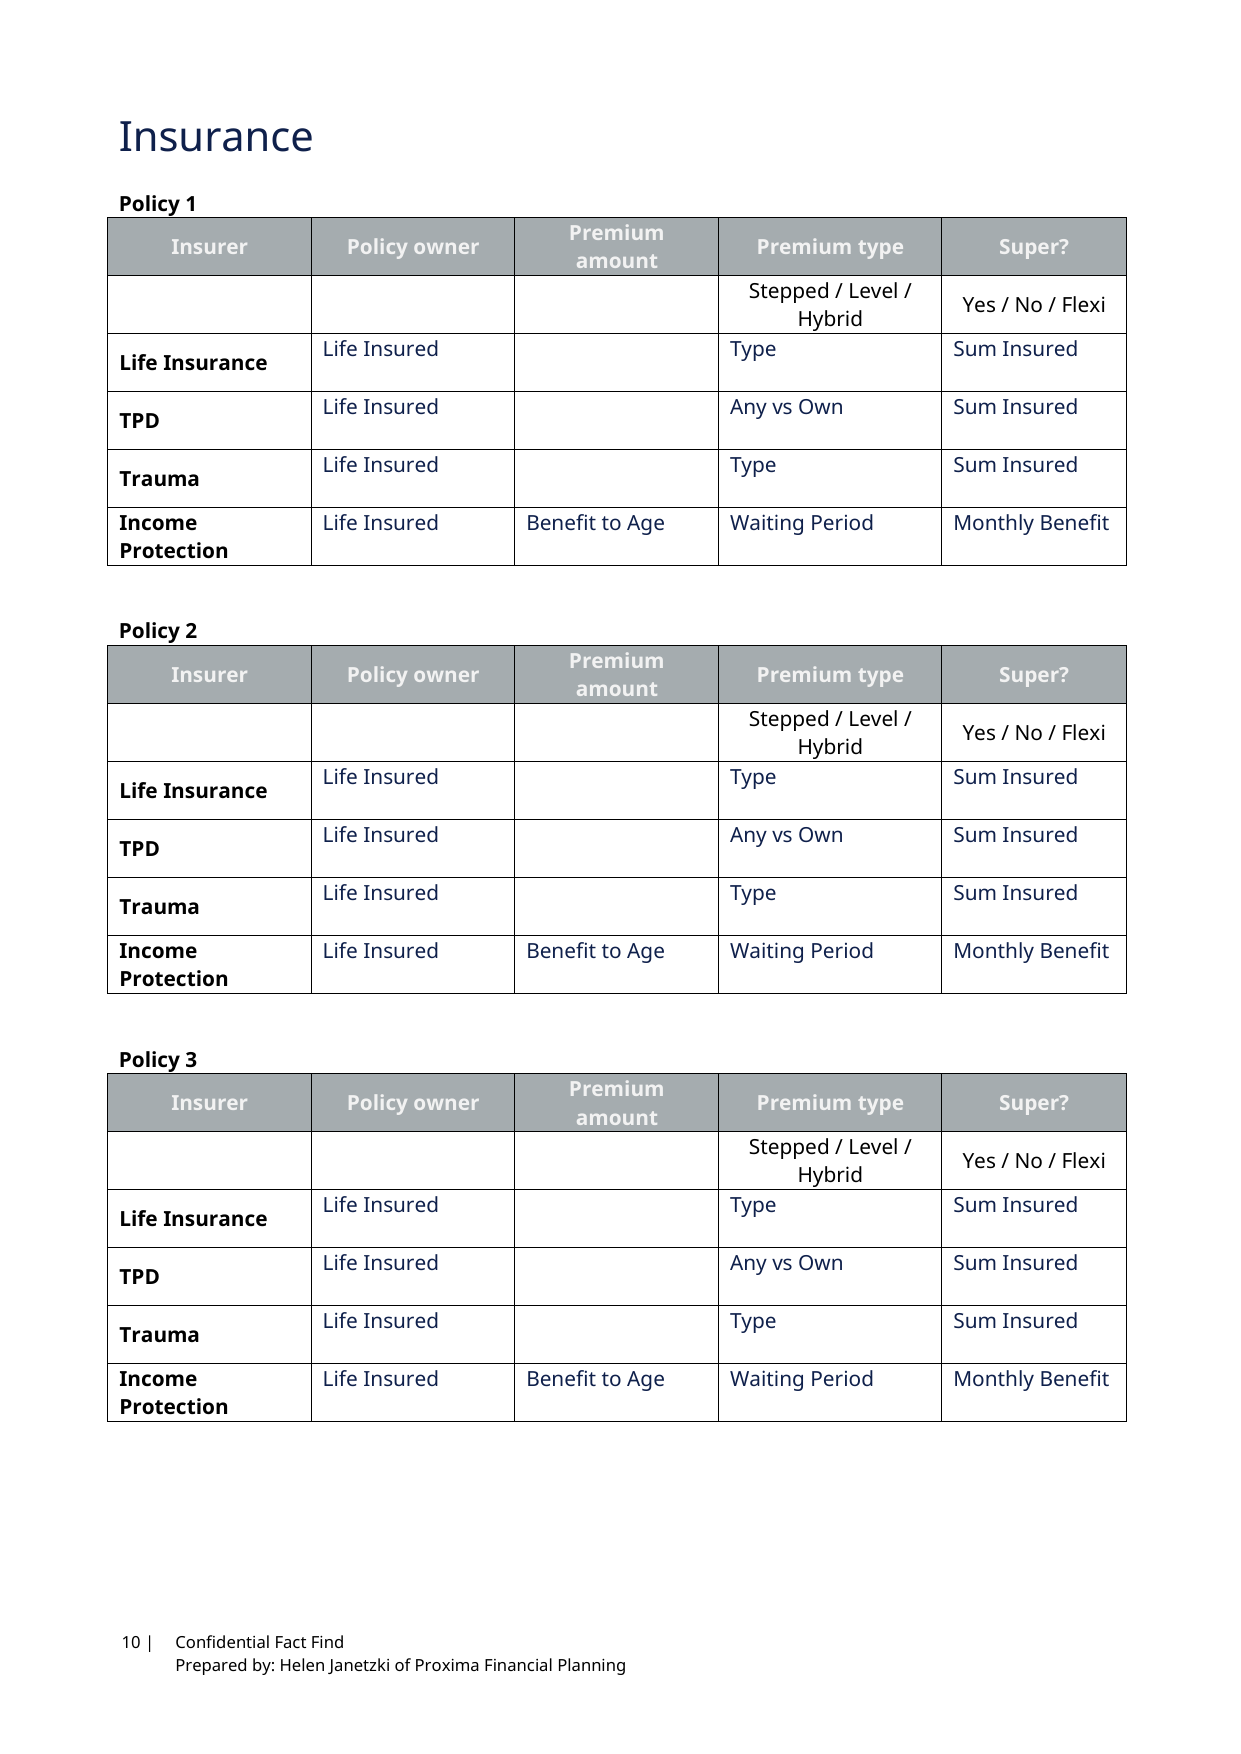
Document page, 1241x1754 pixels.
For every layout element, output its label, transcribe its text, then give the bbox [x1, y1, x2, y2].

table_cell Waiting Period [719, 936, 941, 993]
table_cell Life Insured [312, 1364, 514, 1421]
table_cell Sum Insured [942, 450, 1126, 507]
table_cell Life Insured [312, 508, 514, 564]
table_cell [515, 1306, 718, 1363]
table_cell Life Insured [312, 334, 514, 391]
table_cell Trauma [108, 878, 311, 935]
table_cell [515, 276, 718, 333]
table_cell [515, 334, 718, 391]
text Policy 2 [118, 617, 1137, 645]
table_cell Stepped / Level / Hybrid [719, 1132, 941, 1189]
table_cell Sum Insured [942, 1306, 1126, 1363]
table_header Policy owner [312, 218, 514, 275]
table_cell Sum Insured [942, 392, 1126, 449]
table_cell Trauma [108, 1306, 311, 1363]
table_cell [108, 276, 311, 333]
table_cell Sum Insured [942, 762, 1126, 819]
table_cell Life Insurance [108, 334, 311, 391]
table_cell Life Insured [312, 936, 514, 993]
text Policy 3 [118, 1045, 1137, 1073]
table_cell [108, 704, 311, 761]
table_cell Sum Insured [942, 820, 1126, 877]
table_cell [515, 392, 718, 449]
table_header Policy owner [312, 1074, 514, 1131]
table_cell Benefit to Age [515, 936, 718, 993]
table_header Premium amount [515, 646, 718, 703]
table_cell Life Insurance [108, 762, 311, 819]
table_header Premium type [719, 218, 941, 275]
table_header Super? [942, 646, 1126, 703]
table_cell Any vs Own [719, 392, 941, 449]
table_cell [515, 450, 718, 507]
table_cell Waiting Period [719, 508, 941, 564]
table_header Insurer [108, 218, 311, 275]
table_cell Type [719, 878, 941, 935]
table_cell Sum Insured [942, 878, 1126, 935]
table_header Policy owner [312, 646, 514, 703]
table_cell Life Insured [312, 762, 514, 819]
table_header Super? [942, 1074, 1126, 1131]
table_cell Any vs Own [719, 1248, 941, 1305]
table_cell [312, 704, 514, 761]
table_cell Type [719, 1306, 941, 1363]
table_cell Life Insured [312, 392, 514, 449]
table_cell Sum Insured [942, 334, 1126, 391]
table_cell Life Insured [312, 820, 514, 877]
table_cell Stepped / Level / Hybrid [719, 704, 941, 761]
table_cell [312, 1132, 514, 1189]
table_cell Life Insured [312, 1190, 514, 1247]
table_cell Any vs Own [719, 820, 941, 877]
table_cell Income Protection [108, 1364, 311, 1421]
table_cell Life Insured [312, 450, 514, 507]
table_cell Yes / No / Flexi [942, 276, 1126, 333]
table_cell Trauma [108, 450, 311, 507]
table_header Insurer [108, 1074, 311, 1131]
table_cell [515, 1190, 718, 1247]
table_cell Sum Insured [942, 1248, 1126, 1305]
table_cell [515, 704, 718, 761]
table_cell Yes / No / Flexi [942, 1132, 1126, 1189]
table_cell [515, 1248, 718, 1305]
table_cell Life Insurance [108, 1190, 311, 1247]
table_cell [515, 820, 718, 877]
table_cell Type [719, 450, 941, 507]
table_cell Income Protection [108, 936, 311, 993]
table_cell [515, 762, 718, 819]
table_cell Monthly Benefit [942, 1364, 1126, 1421]
table_header Super? [942, 218, 1126, 275]
table_header Premium amount [515, 1074, 718, 1131]
subtitle Insurance [118, 106, 1137, 163]
table_cell Type [719, 1190, 941, 1247]
table_cell Waiting Period [719, 1364, 941, 1421]
table_cell [312, 276, 514, 333]
text Policy 1 [118, 189, 1137, 217]
table_cell [108, 1132, 311, 1189]
table_header Insurer [108, 646, 311, 703]
table_header Premium type [719, 1074, 941, 1131]
table_header Premium type [719, 646, 941, 703]
table_cell Life Insured [312, 878, 514, 935]
table_cell [515, 1132, 718, 1189]
table_cell TPD [108, 820, 311, 877]
table_cell Type [719, 334, 941, 391]
table_cell TPD [108, 392, 311, 449]
table_cell Yes / No / Flexi [942, 704, 1126, 761]
table_cell TPD [108, 1248, 311, 1305]
table_cell Benefit to Age [515, 508, 718, 564]
table_cell Life Insured [312, 1248, 514, 1305]
table_cell Life Insured [312, 1306, 514, 1363]
table_cell Stepped / Level / Hybrid [719, 276, 941, 333]
table_cell Benefit to Age [515, 1364, 718, 1421]
table_cell Income Protection [108, 508, 311, 564]
table_cell Monthly Benefit [942, 508, 1126, 564]
table_cell Monthly Benefit [942, 936, 1126, 993]
table_cell [515, 878, 718, 935]
table_header Premium amount [515, 218, 718, 275]
table_cell Sum Insured [942, 1190, 1126, 1247]
table_cell Type [719, 762, 941, 819]
